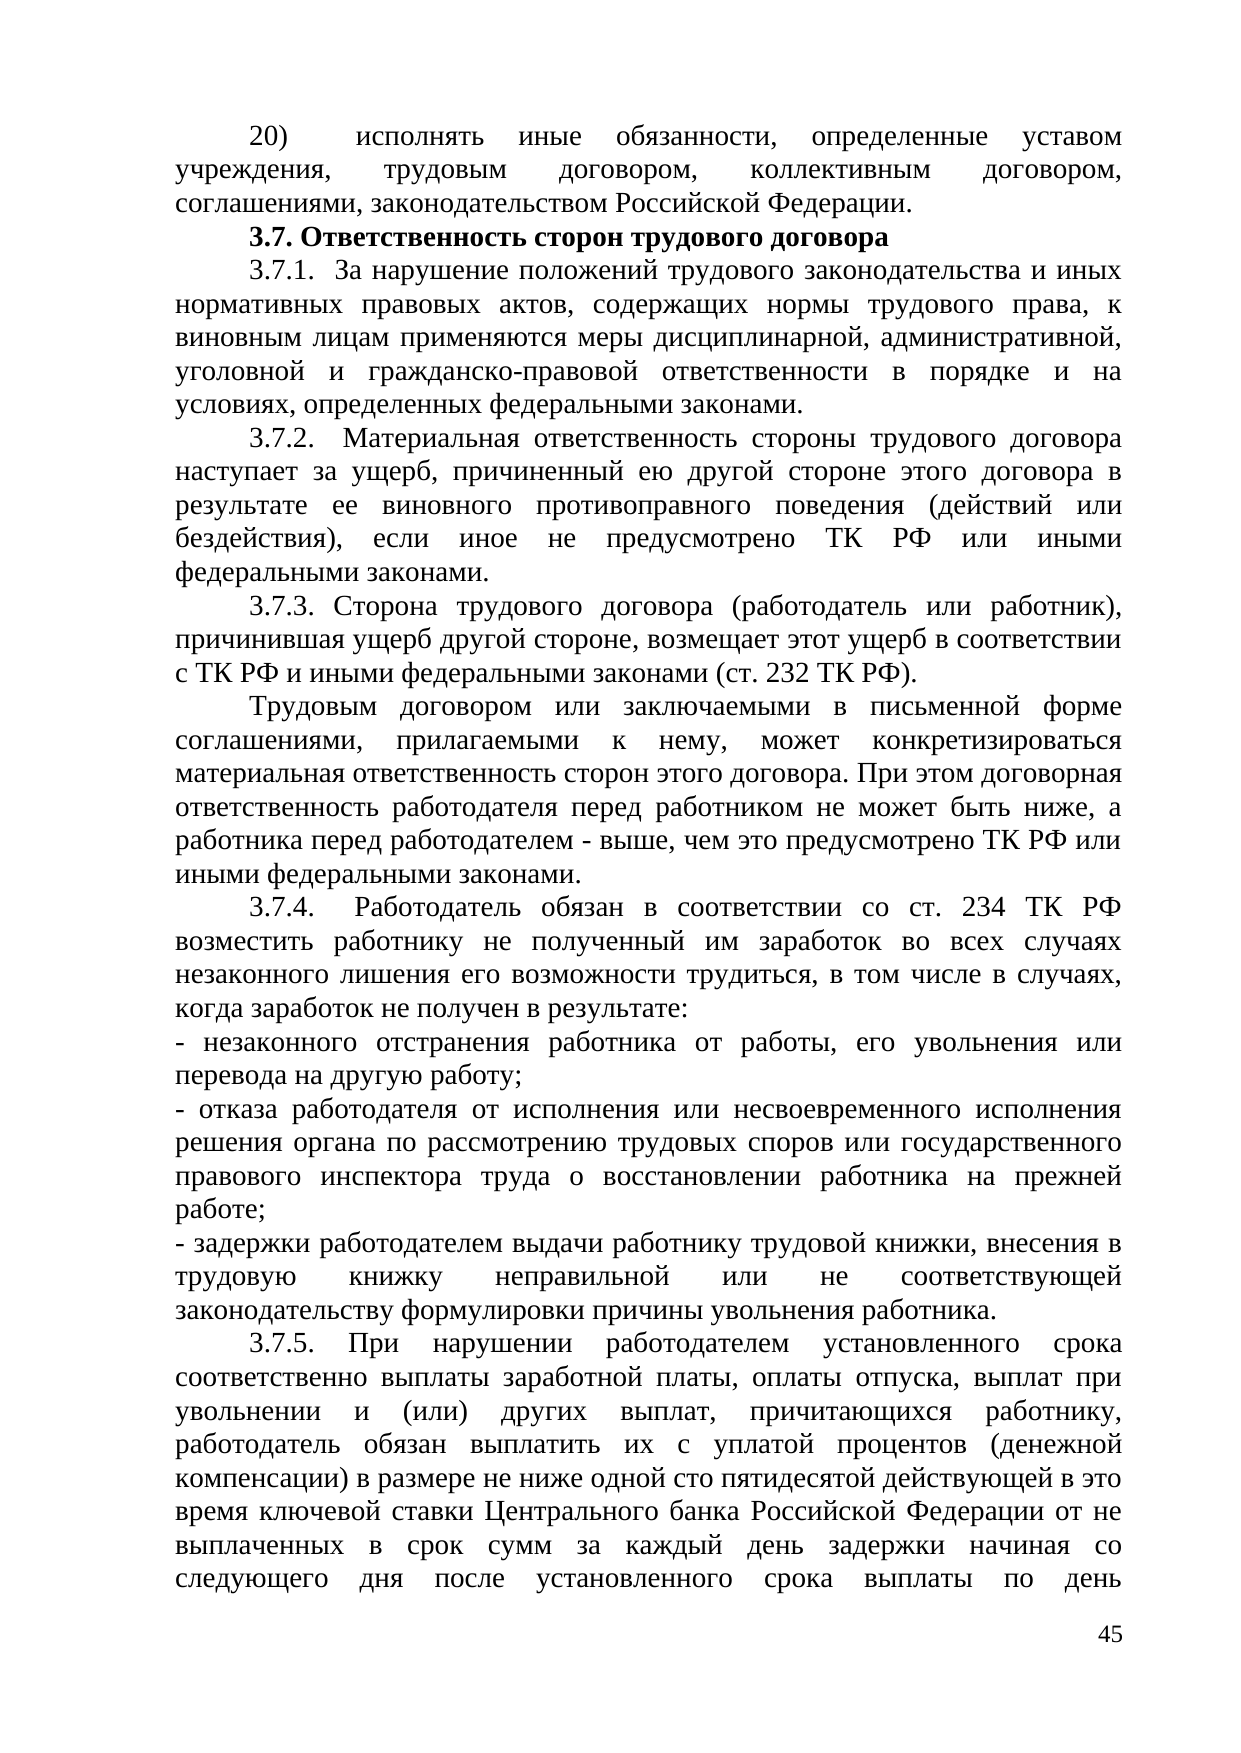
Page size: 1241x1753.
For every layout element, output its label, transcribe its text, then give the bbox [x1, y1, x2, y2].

text 3.7. Ответственность сторон трудового договора [175, 219, 1123, 252]
text 3.7.1. За нарушение положений трудового законодательства и иных нормативных правовых актов, содержащих нормы трудового права, к виновным лицам применяются меры дисциплинарной, административной, уголовной и гражданско-правовой ответственности в порядке и на условиях, определенных федеральными законами. [175, 252, 1123, 420]
text - задержки работодателем выдачи работнику трудовой книжки, внесения в трудовую книжку неправильной или не соответствующей законодательству формулировки причины увольнения работника. [175, 1225, 1123, 1326]
text 3.7.3. Сторона трудового договора (работодатель или работник), причинившая ущерб другой стороне, возмещает этот ущерб в соответствии с ТК РФ и иными федеральными законами (ст. 232 ТК РФ). [175, 588, 1123, 688]
text 3.7.2. Материальная ответственность стороны трудового договора наступает за ущерб, причиненный ею другой стороне этого договора в результате ее виновного противоправного поведения (действий или бездействия), если иное не предусмотрено ТК РФ или иными федеральными законами. [175, 420, 1123, 588]
text 3.7.4. Работодатель обязан в соответствии со ст. 234 ТК РФ возместить работнику не полученный им заработок во всех случаях незаконного лишения его возможности трудиться, в том числе в случаях, когда заработок не получен в результате: [175, 889, 1123, 1024]
text Трудовым договором или заключаемыми в письменной форме соглашениями, прилагаемыми к нему, может конкретизироваться материальная ответственность сторон этого договора. При этом договорная ответственность работодателя перед работником не может быть ниже, а работника перед работодателем - выше, чем это предусмотрено ТК РФ или иными федеральными законами. [175, 688, 1123, 889]
text 20) исполнять иные обязанности, определенные уставом учреждения, трудовым договором, коллективным договором, соглашениями, законодательством Российской Федерации. [175, 118, 1123, 219]
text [175, 1326, 1123, 1594]
text - незаконного отстранения работника от работы, его увольнения или перевода на другую работу; [175, 1024, 1123, 1091]
text - отказа работодателя от исполнения или несвоевременного исполнения решения органа по рассмотрению трудовых споров или государственного правового инспектора труда о восстановлении работника на прежней работе; [175, 1091, 1123, 1225]
